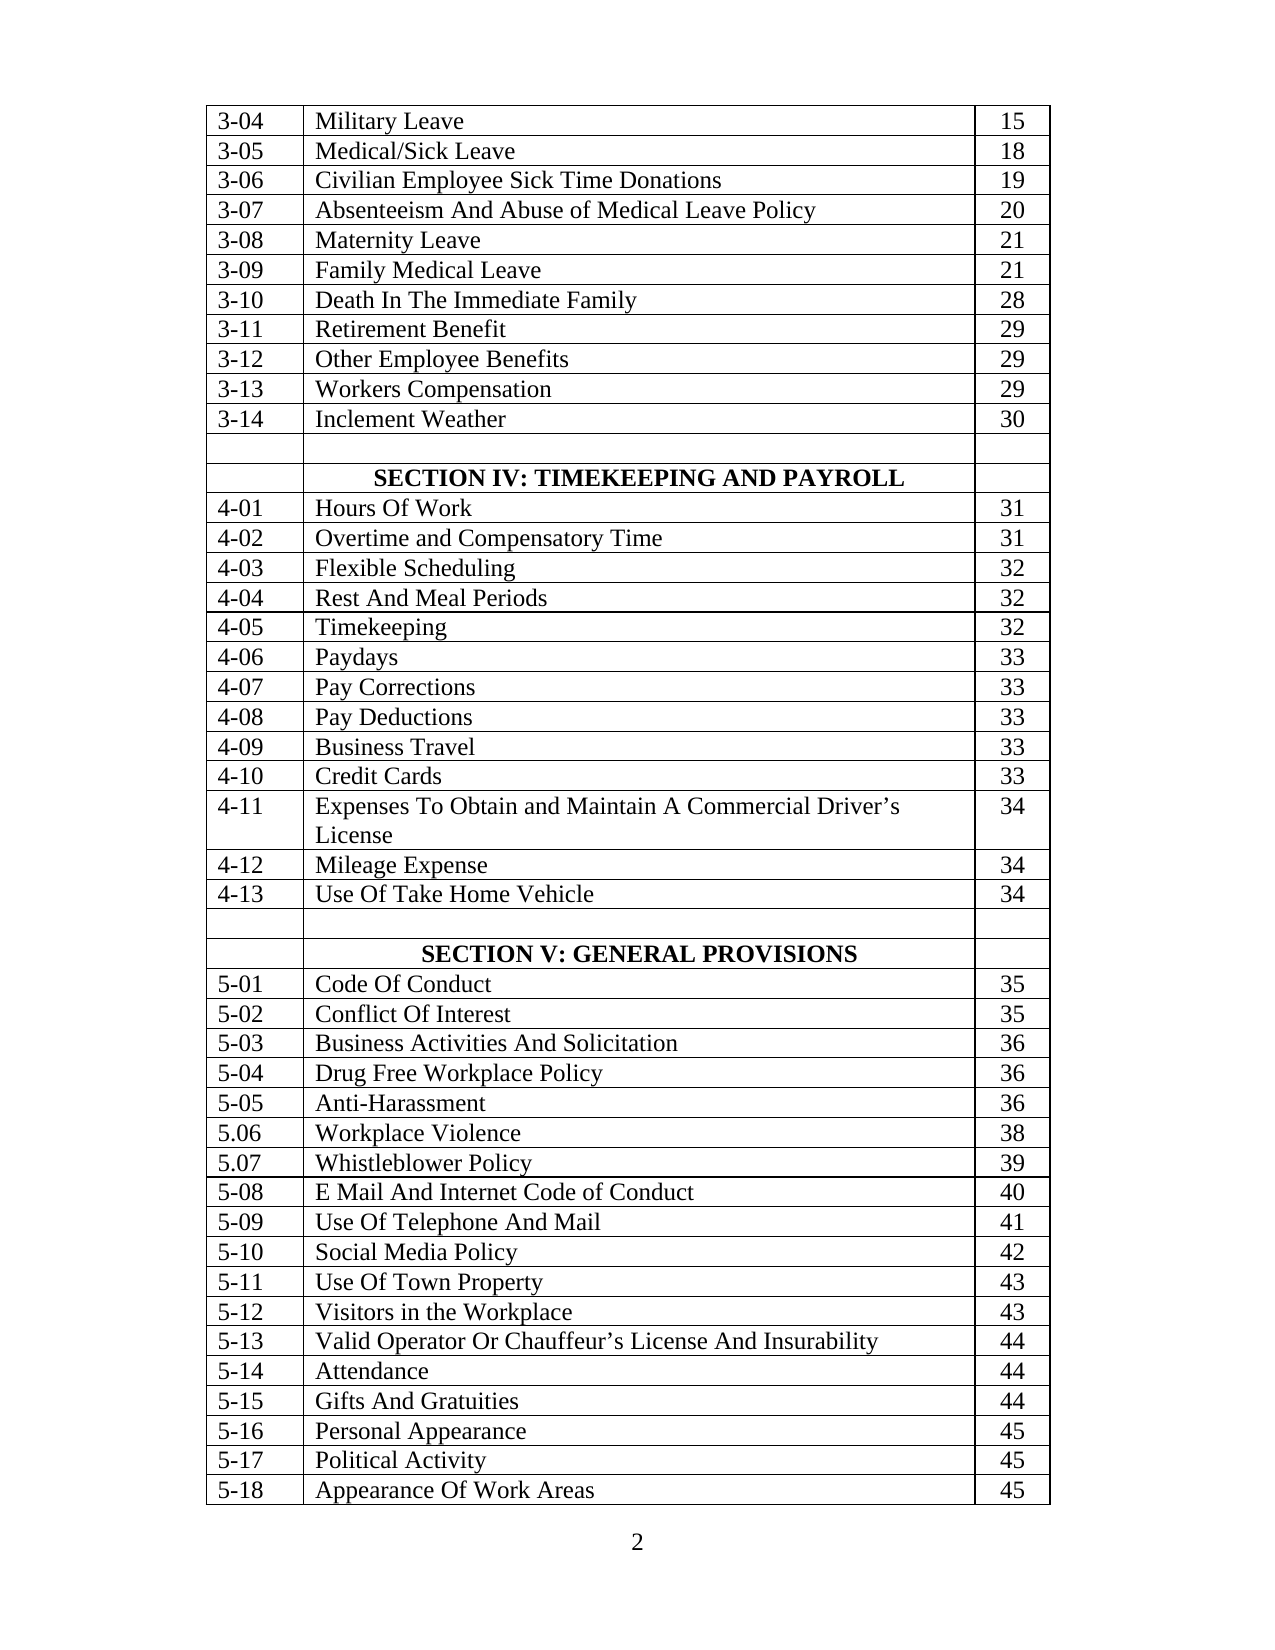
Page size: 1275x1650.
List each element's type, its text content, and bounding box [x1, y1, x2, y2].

table_cell 45 [976, 1416, 1049, 1444]
table_cell Use Of Town Property [304, 1267, 974, 1296]
table_cell 5-05 [207, 1088, 303, 1117]
table_cell [976, 464, 1049, 492]
table_cell Workplace Violence [304, 1118, 974, 1147]
table_cell 5-12 [207, 1297, 303, 1325]
table_cell 32 [976, 583, 1049, 611]
table_cell 4-10 [207, 761, 303, 790]
table_cell 30 [976, 404, 1049, 433]
table_cell 3-05 [207, 136, 303, 164]
table_cell Business Activities And Solicitation [304, 1029, 974, 1057]
table_cell Use Of Take Home Vehicle [304, 880, 974, 908]
table_cell E Mail And Internet Code of Conduct [304, 1178, 974, 1206]
table_cell 36 [976, 1058, 1049, 1087]
table_cell 3-12 [207, 344, 303, 373]
table_cell Anti-Harassment [304, 1088, 974, 1117]
table_cell Death In The Immediate Family [304, 285, 974, 313]
table_cell 42 [976, 1237, 1049, 1266]
table_cell 5-17 [207, 1446, 303, 1474]
table_cell Absenteeism And Abuse of Medical Leave Policy [304, 195, 974, 224]
table_cell 5-10 [207, 1237, 303, 1266]
table_cell 45 [976, 1475, 1049, 1504]
table_cell 31 [976, 493, 1049, 522]
table_cell 5-13 [207, 1326, 303, 1355]
table_cell 5.06 [207, 1118, 303, 1147]
table_cell 5-16 [207, 1416, 303, 1444]
table_cell 4-07 [207, 672, 303, 701]
table_cell 3-10 [207, 285, 303, 313]
table_cell Rest And Meal Periods [304, 583, 974, 611]
table_cell 41 [976, 1207, 1049, 1236]
table_cell 4-13 [207, 880, 303, 908]
table_cell 40 [976, 1178, 1049, 1206]
table_cell Social Media Policy [304, 1237, 974, 1266]
table_cell Military Leave [304, 106, 974, 135]
table_cell Appearance Of Work Areas [304, 1475, 974, 1504]
table_cell Drug Free Workplace Policy [304, 1058, 974, 1087]
table_cell 44 [976, 1386, 1049, 1415]
table_cell 3-08 [207, 225, 303, 254]
table_cell 4-05 [207, 613, 303, 641]
table_cell 21 [976, 225, 1049, 254]
table_cell 5-15 [207, 1386, 303, 1415]
table_cell 45 [976, 1446, 1049, 1474]
table_cell Civilian Employee Sick Time Donations [304, 166, 974, 194]
table_cell Business Travel [304, 732, 974, 760]
table_cell 33 [976, 732, 1049, 760]
table_cell Attendance [304, 1356, 974, 1385]
table_cell 5-03 [207, 1029, 303, 1057]
table_cell [207, 939, 303, 968]
table_cell Code Of Conduct [304, 969, 974, 998]
table_cell Workers Compensation [304, 374, 974, 403]
table_cell 3-11 [207, 315, 303, 343]
table_cell 34 [976, 880, 1049, 908]
table_cell [976, 434, 1049, 462]
table_cell 4-06 [207, 642, 303, 671]
table_cell 44 [976, 1326, 1049, 1355]
table_cell 18 [976, 136, 1049, 164]
table_cell Whistleblower Policy [304, 1148, 974, 1176]
table_cell Other Employee Benefits [304, 344, 974, 373]
table_cell 3-04 [207, 106, 303, 135]
table_cell 29 [976, 374, 1049, 403]
table_cell 5-02 [207, 999, 303, 1027]
table_cell 15 [976, 106, 1049, 135]
table_cell 3-09 [207, 255, 303, 284]
table_cell Medical/Sick Leave [304, 136, 974, 164]
table_cell 4-11 [207, 791, 303, 849]
table_cell 4-09 [207, 732, 303, 760]
table_cell 33 [976, 702, 1049, 731]
table_cell 4-02 [207, 523, 303, 552]
table_cell 3-13 [207, 374, 303, 403]
table_cell Personal Appearance [304, 1416, 974, 1444]
table_cell 43 [976, 1297, 1049, 1325]
table_cell 36 [976, 1029, 1049, 1057]
table_cell 5-18 [207, 1475, 303, 1504]
table_cell 31 [976, 523, 1049, 552]
table_cell 5.07 [207, 1148, 303, 1176]
table_cell Valid Operator Or Chauffeur’s License And Insurability [304, 1326, 974, 1355]
table_cell [207, 434, 303, 462]
table_cell 4-03 [207, 553, 303, 582]
table_cell 38 [976, 1118, 1049, 1147]
table_cell 29 [976, 344, 1049, 373]
table_cell 29 [976, 315, 1049, 343]
table_cell Hours Of Work [304, 493, 974, 522]
table_cell 4-12 [207, 850, 303, 878]
table_cell 36 [976, 1088, 1049, 1117]
table_cell SECTION IV: TIMEKEEPING PAYROLL [304, 464, 974, 492]
table_cell 3-06 [207, 166, 303, 194]
table_cell 5-01 [207, 969, 303, 998]
table_cell 35 [976, 969, 1049, 998]
table_cell 20 [976, 195, 1049, 224]
table_cell Mileage Expense [304, 850, 974, 878]
table_cell Retirement Benefit [304, 315, 974, 343]
table_cell Gifts And Gratuities [304, 1386, 974, 1415]
table_cell Flexible Scheduling [304, 553, 974, 582]
table_cell 5-14 [207, 1356, 303, 1385]
table_cell 32 [976, 613, 1049, 641]
table_cell 35 [976, 999, 1049, 1027]
table_cell 5-04 [207, 1058, 303, 1087]
table_cell 3-07 [207, 195, 303, 224]
table_cell [976, 909, 1049, 938]
table_cell [207, 464, 303, 492]
table_cell 28 [976, 285, 1049, 313]
table_cell 43 [976, 1267, 1049, 1296]
table_cell [976, 939, 1049, 968]
table_cell 5-08 [207, 1178, 303, 1206]
table_cell 5-11 [207, 1267, 303, 1296]
table_cell 33 [976, 642, 1049, 671]
table_cell 4-01 [207, 493, 303, 522]
table_cell 4-08 [207, 702, 303, 731]
table_cell Use Of Telephone And Mail [304, 1207, 974, 1236]
table_cell [207, 909, 303, 938]
table_cell 33 [976, 672, 1049, 701]
table_cell Conflict Of Interest [304, 999, 974, 1027]
table_cell 3-14 [207, 404, 303, 433]
table_cell Family Medical Leave [304, 255, 974, 284]
table_cell Expenses To Obtain and Maintain A Commercial Driver’s License [304, 791, 974, 849]
table_cell Pay Deductions [304, 702, 974, 731]
table_cell [304, 909, 974, 938]
table_cell SECTION V: GENERAL PROVISIONS [304, 939, 974, 968]
table_cell [304, 434, 974, 462]
table_cell Timekeeping [304, 613, 974, 641]
table_cell Visitors in the Workplace [304, 1297, 974, 1325]
table_cell Political Activity [304, 1446, 974, 1474]
table_cell 21 [976, 255, 1049, 284]
table_cell Pay Corrections [304, 672, 974, 701]
table_cell 33 [976, 761, 1049, 790]
table_cell 4-04 [207, 583, 303, 611]
table_cell Inclement Weather [304, 404, 974, 433]
table_cell 32 [976, 553, 1049, 582]
table_cell 34 [976, 791, 1049, 849]
table_cell Credit Cards [304, 761, 974, 790]
table_cell Paydays [304, 642, 974, 671]
table_cell 44 [976, 1356, 1049, 1385]
table_cell Maternity Leave [304, 225, 974, 254]
table_cell Overtime and Compensatory Time [304, 523, 974, 552]
table_cell 34 [976, 850, 1049, 878]
table_cell 19 [976, 166, 1049, 194]
table_cell 39 [976, 1148, 1049, 1176]
table_cell 5-09 [207, 1207, 303, 1236]
